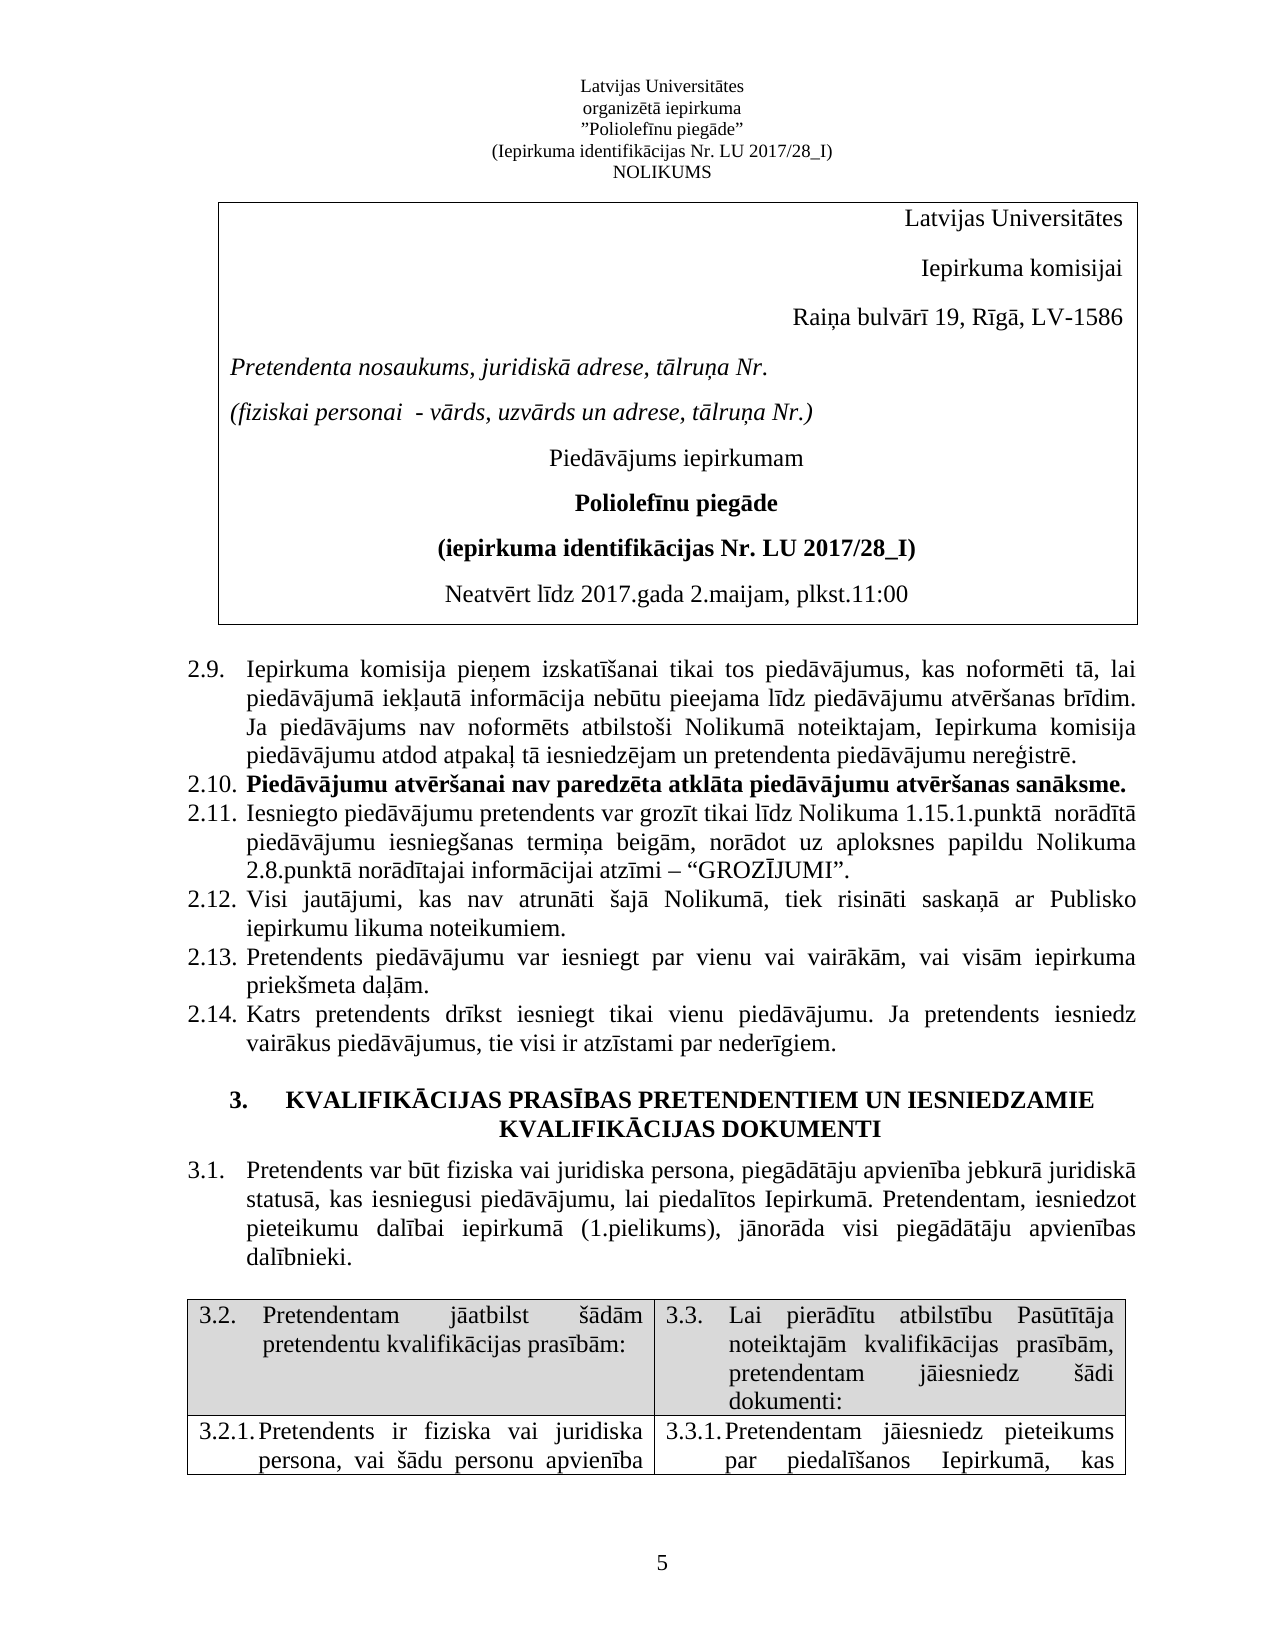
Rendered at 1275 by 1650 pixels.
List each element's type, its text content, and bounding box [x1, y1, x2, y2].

list Katrs pretendents drīkst iesniegt tikai vienu piedāvājumu. Ja pretendents iesniedz vairākus piedāvājumus, tie visi ir atzīstami par nederīgiem. [187, 999, 1137, 1057]
table_header Latvijas Universitātes Iepirkuma komisijai Raiņa bulvārī 19, Rīgā, LV-1586 Pretendenta nosaukums, juridiskā adrese, tālruņa Nr. (fiziskai personai - vārds, uzvārds un adrese, tālruņa Nr.) Piedāvājums iepirkumam Poliolefīnu piegāde (iepirkuma identifikācijas Nr. LU 2017/28_I) Neatvērt līdz 2017.gada 2.maijam, plkst.11:00 [219, 203, 1137, 624]
list Iesniegto piedāvājumu pretendents var grozīt tikai līdz Nolikuma 1.15.1.punktā norādītā piedāvājumu iesniegšanas termiņa beigām, norādot uz aploksnes papildu Nolikuma 2.8.punktā norādītajai informācijai atzīmi – “GROZĪJUMI”. [187, 798, 1137, 884]
list Visi jautājumi, kas nav atrunāti šajā Nolikumā, tiek risināti saskaņā ar Publisko iepirkumu likuma noteikumiem. [187, 884, 1137, 942]
list Iepirkuma komisija pieņem izskatīšanai tikai tos piedāvājumus, kas noformēti tā, lai piedāvājumā iekļautā informācija nebūtu pieejama līdz piedāvājumu atvēršanas brīdim. Ja piedāvājums nav noformēts atbilstoši Nolikumā noteiktajam, Iepirkuma komisija piedāvājumu atdod atpakaļ tā iesniedzējam un pretendenta piedāvājumu nereģistrē. [187, 654, 1137, 769]
list Pretendents piedāvājumu var iesniegt par vienu vai vairākām, vai visām iepirkuma priekšmeta daļām. [187, 942, 1137, 999]
list Piedāvājumu atvēršanai nav paredzēta atklāta piedāvājumu atvēršanas sanāksme. [187, 769, 1137, 798]
table_header Lai pierādītu atbilstību Pasūtītāja noteiktajām kvalifikācijas prasībām, pretendentam jāiesniedz šādi dokumenti: [655, 1300, 1125, 1415]
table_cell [655, 1416, 1125, 1474]
table_header Pretendentam jāatbilst šādām pretendentu kvalifikācijas prasībām: [188, 1300, 654, 1415]
list Pretendents var būt fiziska vai juridiska persona, piegādātāju apvienība jebkurā juridiskā statusā, kas iesniegusi piedāvājumu, lai piedalītos Iepirkumā. Pretendentam, iesniedzot pieteikumu dalībai iepirkumā (1.pielikums), jānorāda visi piegādātāju apvienības dalībnieki. [187, 1155, 1137, 1270]
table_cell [188, 1416, 654, 1474]
list KVALIFIKĀCIJAS PRASĪBAS PRETENDENTIEM UN IESNIEDZAMIE KVALIFIKĀCIJAS DOKUMENTI [187, 1085, 1137, 1143]
